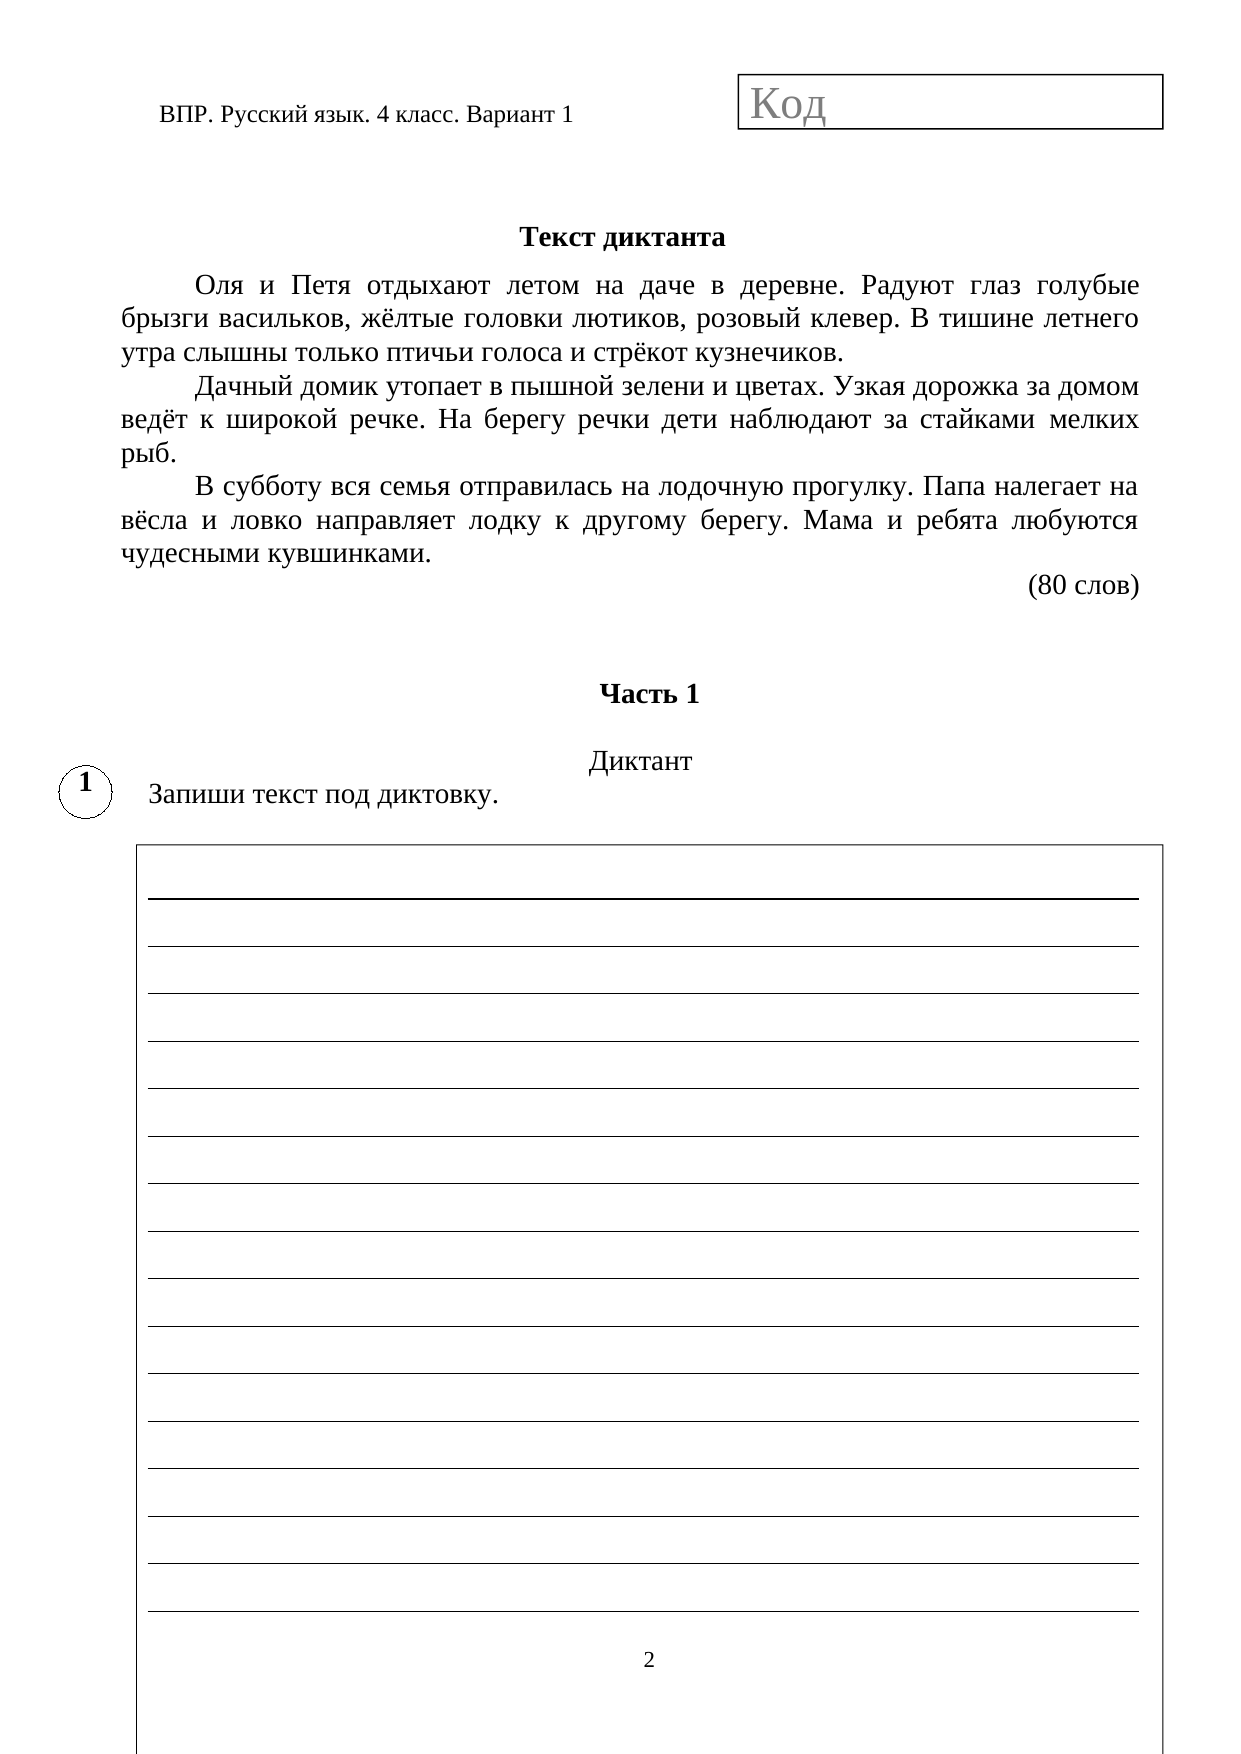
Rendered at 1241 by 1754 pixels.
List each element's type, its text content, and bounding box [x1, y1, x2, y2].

text Диктант [189, 743, 1092, 777]
subtitle Часть 1 [207, 676, 1092, 710]
text Запиши текст под диктовку. [146, 777, 501, 810]
text Дачный домик утопает в пышной зелени и цветах. Узкая дорожка за домом ведёт к широкой речке. На берегу речки дети наблюдают за стайками мелких рыб. [121, 368, 1139, 468]
text В субботу вся семья отправилась на лодочную прогулку. Папа налегает на вёсла и ловко направляет лодку к другому берегу. Мама и ребята любуются чудесными кувшинками. [121, 468, 1139, 569]
text Оля и Петя отдыхают летом на даче в деревне. Радуют глаз голубые брызги васильков, жёлтые головки лютиков, розовый клевер. В тишине летнего утра слышны только птичьи голоса и стрёкот кузнечиков. [121, 267, 1140, 368]
text Текст диктанта [519, 219, 1163, 253]
text (80 слов) [46, 569, 1139, 601]
